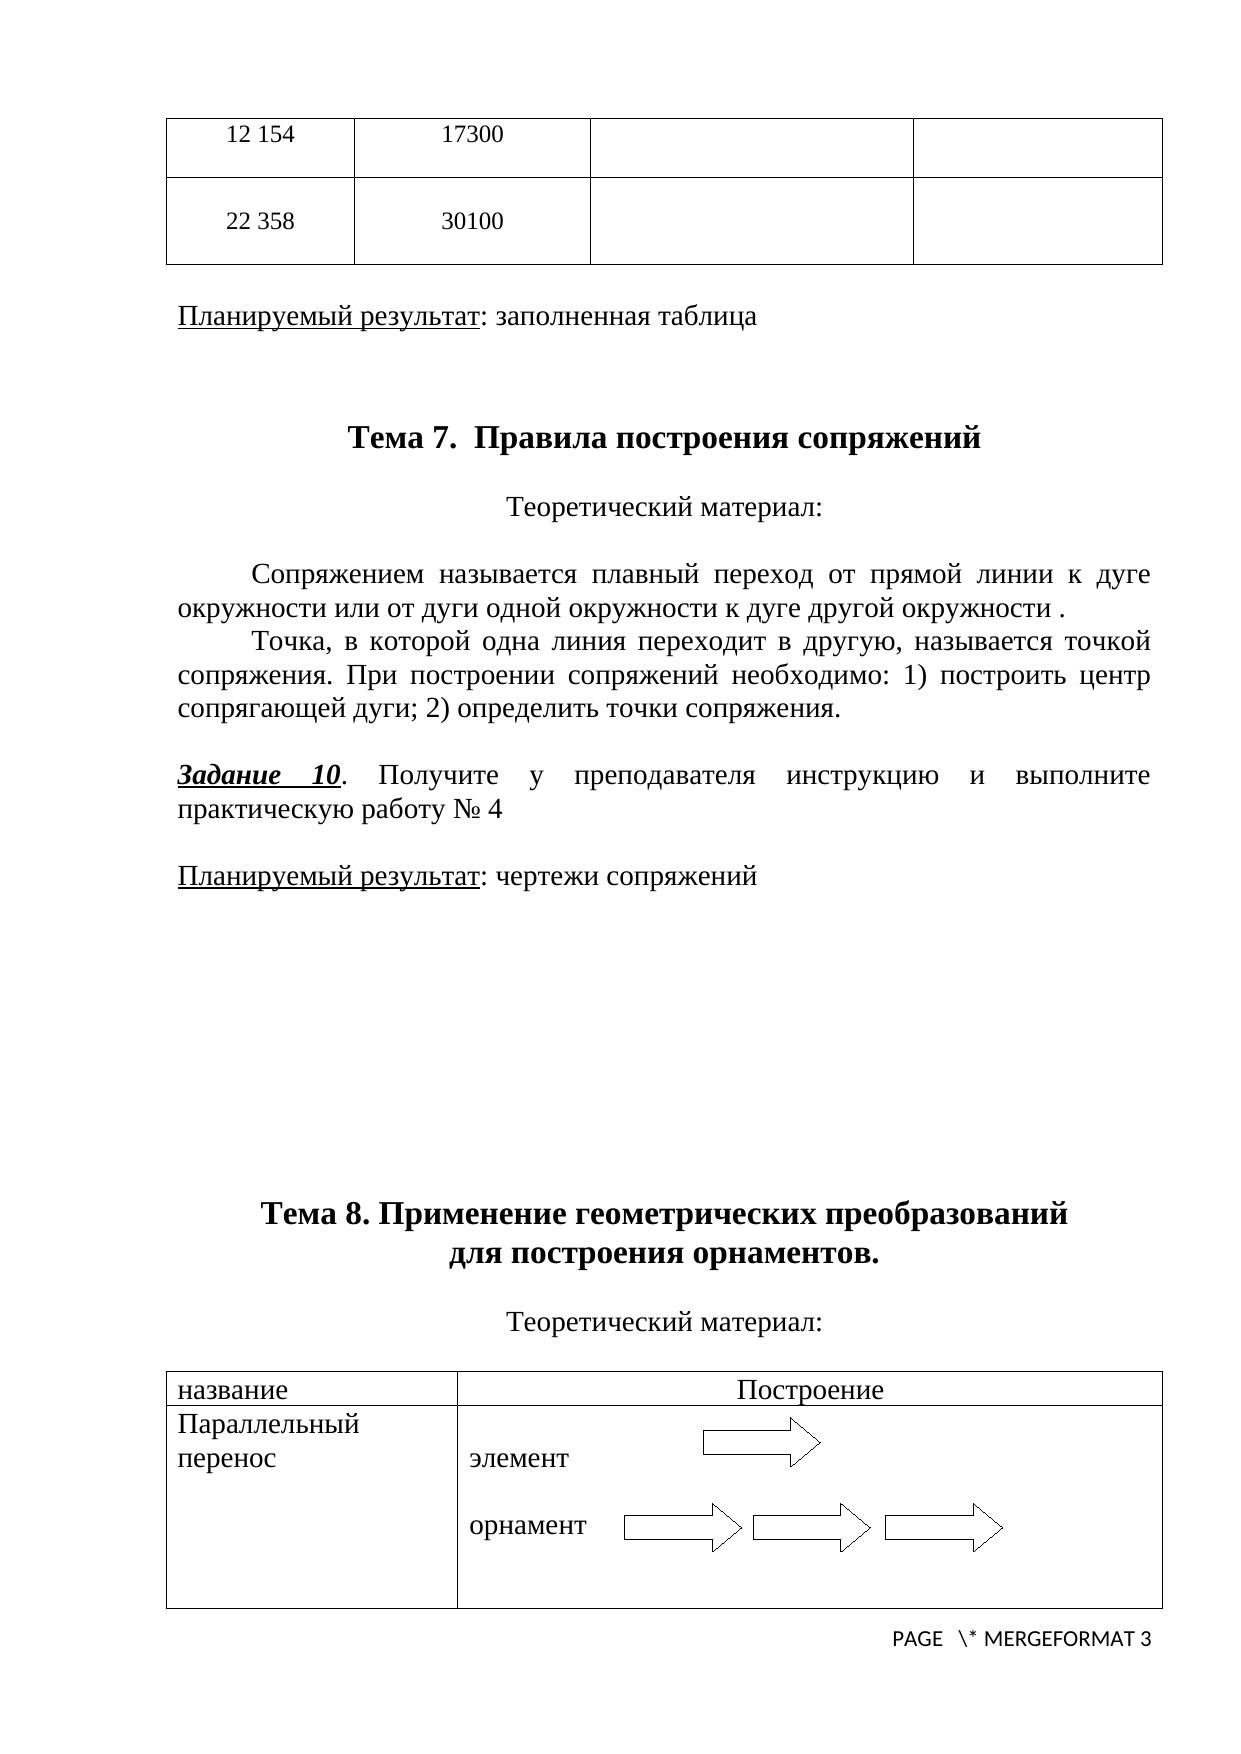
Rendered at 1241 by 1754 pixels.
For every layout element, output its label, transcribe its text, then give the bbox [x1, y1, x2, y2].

table_cell 22 358 [167, 178, 354, 264]
text Тема 8. Применение геометрических преобразований [177, 1193, 1152, 1232]
text Задание 10. Получите у преподавателя инструкцию и выполните практическую работу № 4 [177, 757, 1152, 824]
table_cell 12 154 [167, 119, 354, 177]
table_header Построение [458, 1372, 1162, 1405]
text для построения орнаментов. [177, 1232, 1152, 1270]
table_cell 17300 [355, 119, 590, 177]
table_cell [914, 178, 1162, 264]
table_cell Параллельный перенос [167, 1406, 457, 1608]
text Планируемый результат: чертежи сопряжений [177, 858, 1152, 892]
table_header название [167, 1372, 457, 1405]
table_cell [591, 119, 913, 177]
table_cell элемент орнамент [458, 1406, 1162, 1608]
text Теоретический материал: [177, 1304, 1152, 1337]
text Тема 7. Правила построения сопряжений [177, 417, 1152, 456]
text Сопряжением называется плавный переход от прямой линии к дуге окружности или от дуги одной окружности к дуге другой окружности . [177, 556, 1152, 623]
text Теоретический материал: [177, 489, 1152, 523]
table_cell [591, 178, 913, 264]
text Точка, в которой одна линия переходит в другую, называется точкой сопряжения. При построении сопряжений необходимо: 1) построить центр сопрягающей дуги; 2) определить точки сопряжения. [177, 623, 1152, 724]
table_cell [914, 119, 1162, 177]
table_cell 30100 [355, 178, 590, 264]
text Планируемый результат: заполненная таблица [177, 298, 1152, 332]
